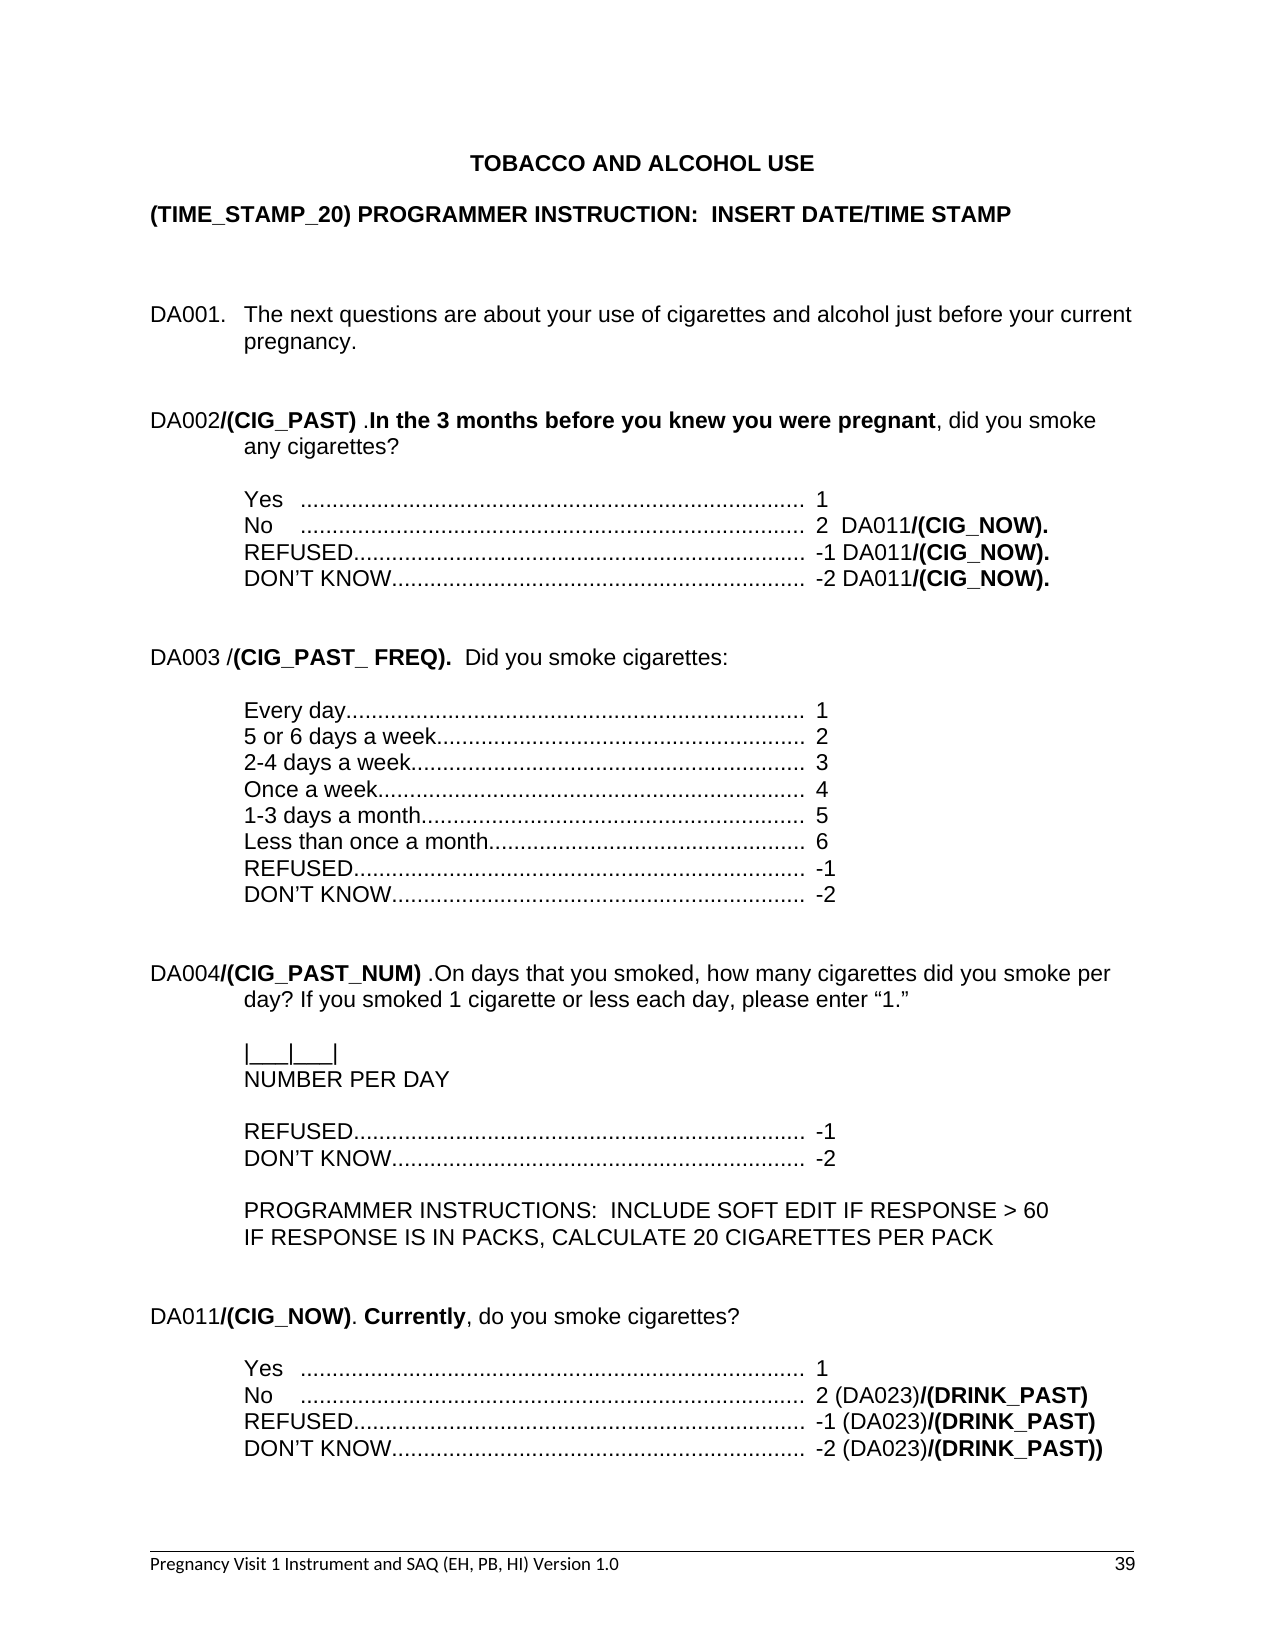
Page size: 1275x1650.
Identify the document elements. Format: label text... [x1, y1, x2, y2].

text No 2 DA011/(CIG_NOW). [37, 512, 1134, 538]
text REFUSED -1 DA011/(CIG_NOW). [37, 538, 1134, 565]
text |___|___| [37, 1039, 1134, 1066]
text Once a week 4 [37, 776, 1134, 802]
text Yes 1 [37, 486, 1134, 512]
text TOBACCO AND ALCOHOL USE [150, 150, 1134, 176]
text DA011/(CIG_NOW). Currently, do you smoke cigarettes? [37, 1303, 1134, 1329]
text NUMBER [37, 1066, 1134, 1092]
text DA004/(CIG_PAST_NUM) . On days that you smoked, how many cigarettes did you smoke per day? If you smoked 1 cigarette or less each day, please enter “1.” [37, 960, 1134, 1013]
text PROGRAMMER INSTRUCTIONS: INCLUDE SOFT EDIT IF RESPONSE > 60 [37, 1197, 1134, 1224]
text ’T KNOW -2 [37, 881, 1134, 907]
text No 2 (DA023)/(DRINK_PAST) [37, 1382, 1134, 1408]
text ’T KNOW -2 (DA023)/(DRINK_PAST)) [37, 1434, 1134, 1461]
text ’T KNOW -2 DA011/(CIG_NOW). [37, 565, 1134, 591]
text Less than once a month 6 [37, 828, 1134, 855]
text REFUSED -1 [37, 1118, 1134, 1144]
text Every day 1 [37, 697, 1134, 723]
text (TIME_STAMP_20) PROGRAMMER INSTRUCTION: INSERT DATE/TIME STAMP [150, 201, 1134, 228]
text 5 or 6 days a week 2 [37, 723, 1134, 749]
text 1-3 days a month 5 [37, 802, 1134, 828]
text DA001. The next questions are about your use of cigarettes and alcohol just before your current pregnancy. [37, 301, 1134, 354]
text 2-4 days a week 3 [37, 749, 1134, 776]
text REFUSED -1 [37, 855, 1134, 881]
text ’T KNOW -2 [37, 1144, 1134, 1171]
text Yes 1 [37, 1355, 1134, 1382]
text DA002/(CIG_PAST) . In the 3 months before you knew you were pregnant, did you smoke any cigarettes? [37, 407, 1134, 459]
text REFUSED -1 (DA023)/(DRINK_PAST) [37, 1408, 1134, 1434]
text IF RESPONSE IS IN PACKS, CALCULATE 20 CIGARETTES PER PACK [37, 1224, 1134, 1250]
text DA003 /(CIG_PAST_ FREQ). Did you smoke cigarettes: [37, 644, 1134, 670]
